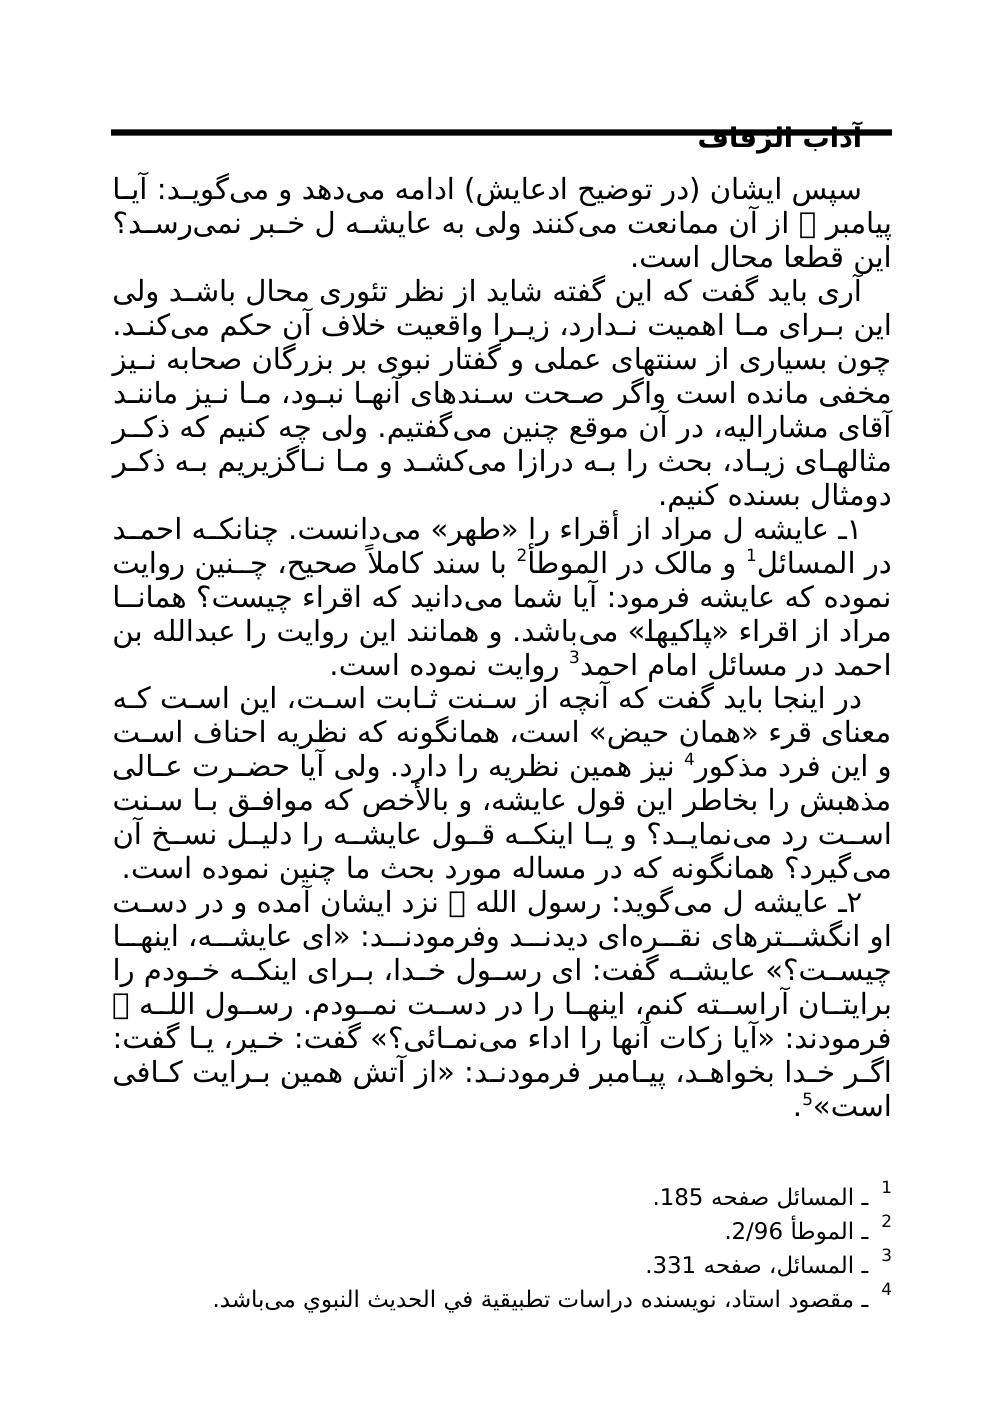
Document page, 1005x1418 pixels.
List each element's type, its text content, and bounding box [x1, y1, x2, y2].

text ۲ـ عایشه ل می‌گوید: رسول الله  نزد ایشان آمده و در دست او انگشترهای نقره‌ای دیدند وفرمودند: «ای عایشه، اینها چیست؟» عایشه گفت: ای رسول خدا، برای اینکه خودم را برایتان آراسته کنم، اینها را در دست نمودم. رسول الله  فرمودند: «آیا زکات آنها را اداء می‌نمائی؟» گفت: خیر، یا گفت: اگر خدا بخواهد، پیامبر فرمودند: «از آتش همین برایت کافی است». [112, 886, 892, 1123]
text در اینجا باید گفت که آنچه از سنت ثابت است، این است که معنای قرء «همان حیض» است، همانگونه که نظریه احناف است و این فرد مذکور نیز همین نظریه را دارد. ولی آیا حضرت عالی مذهبش را بخاطر این قول عایشه، و بالأخص که موافق با سنت است رد می‌نماید؟ و یا اینکه قول عایشه را دلیل نسخ آن می‌گیرد؟ همانگونه که در مساله مورد بحث ما چنین نموده است. [112, 682, 892, 886]
text آری باید گفت که این گفته‌ شاید از نظر تئوری محال باشد ولی این برای ما اهمیت ندارد، زیرا واقعیت خلاف آن حکم می‌کند. چون بسیاری از سنتهای عملی و گفتار نبوی بر بزرگان صحابه نیز مخفی مانده است واگر صحت سندهای آنها نبود، ما نیز مانند آقای مشارالیه، در آن موقع چنین می‌گفتیم. ولی چه کنیم که ذکر مثالهای زیاد، بحث را به درازا می‌کشد و ما ناگزیریم به ذکر دومثال بسنده کنیم. [112, 274, 892, 512]
text ۱ـ عایشه ل مراد از أقراء را «طهر» می‌دانست. چنانکه احمد در المسائل و مالک در الموطأ با سند کاملاً صحیح، چنین روایت نموده که عایشه فرمود: آیا شما می‌دانید که اقراء چیست؟ همانا مراد از اقراء «پاکیها» می‌باشد. و همانند این روایت را عبدالله بن احمد در مسائل امام احمد روایت نموده است. [112, 512, 892, 682]
text سپس ایشان (در توضیح ادعایش) ادامه می‌دهد و می‌گوید: آیا پیامبر  از آن ممانعت می‌کنند ولی به عایشه ل خبر نمی‌رسد؟ این قطعا محال است. [112, 172, 892, 274]
